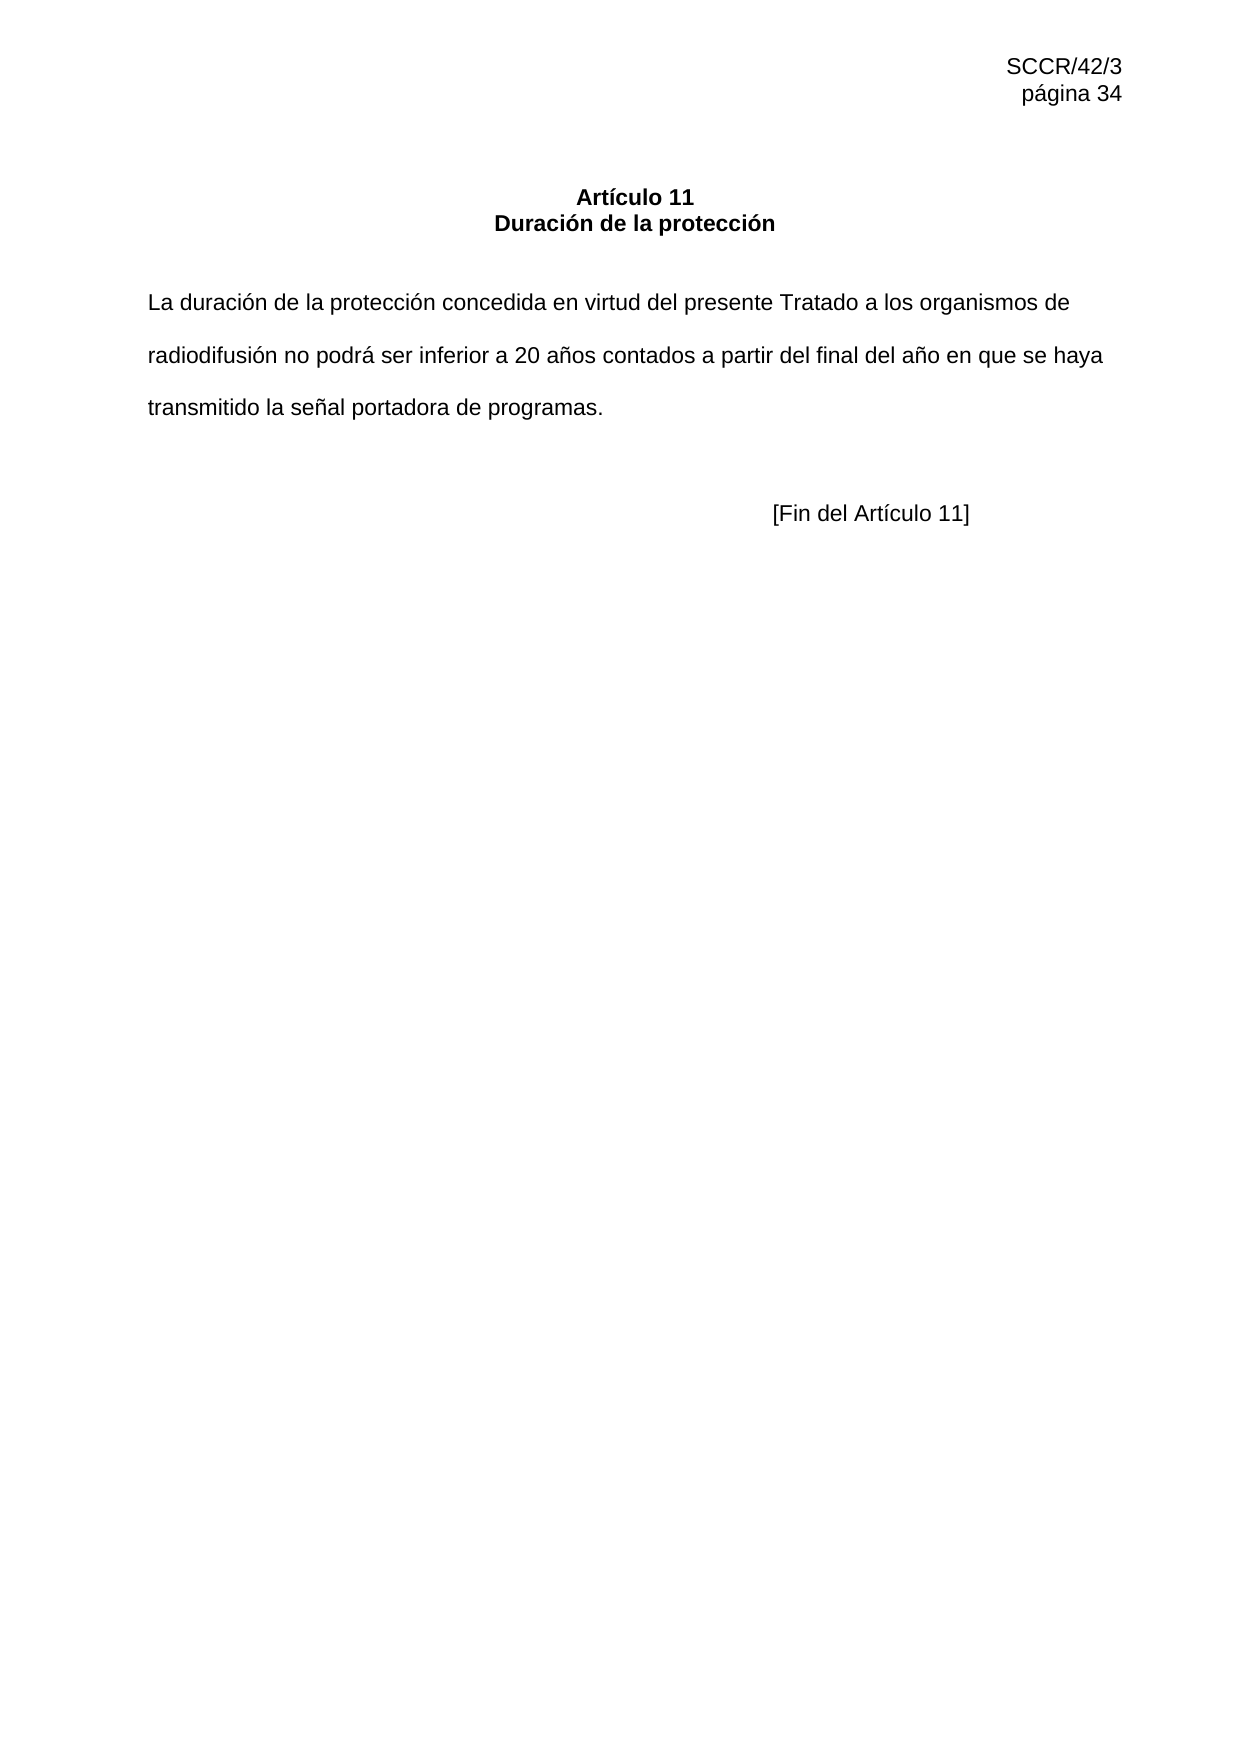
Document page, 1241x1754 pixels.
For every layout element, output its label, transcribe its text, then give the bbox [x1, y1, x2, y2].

text Artículo 11 Duración de la protección [148, 183, 1122, 236]
text [Fin del Artículo 11] [620, 500, 1122, 526]
text La duración de la protección concedida en virtud del presente Tratado a los organismos de radiodifusión no podrá ser inferior a 20 años contados a partir del final del año en que se haya transmitido la señal portadora de programas. [148, 289, 1122, 421]
